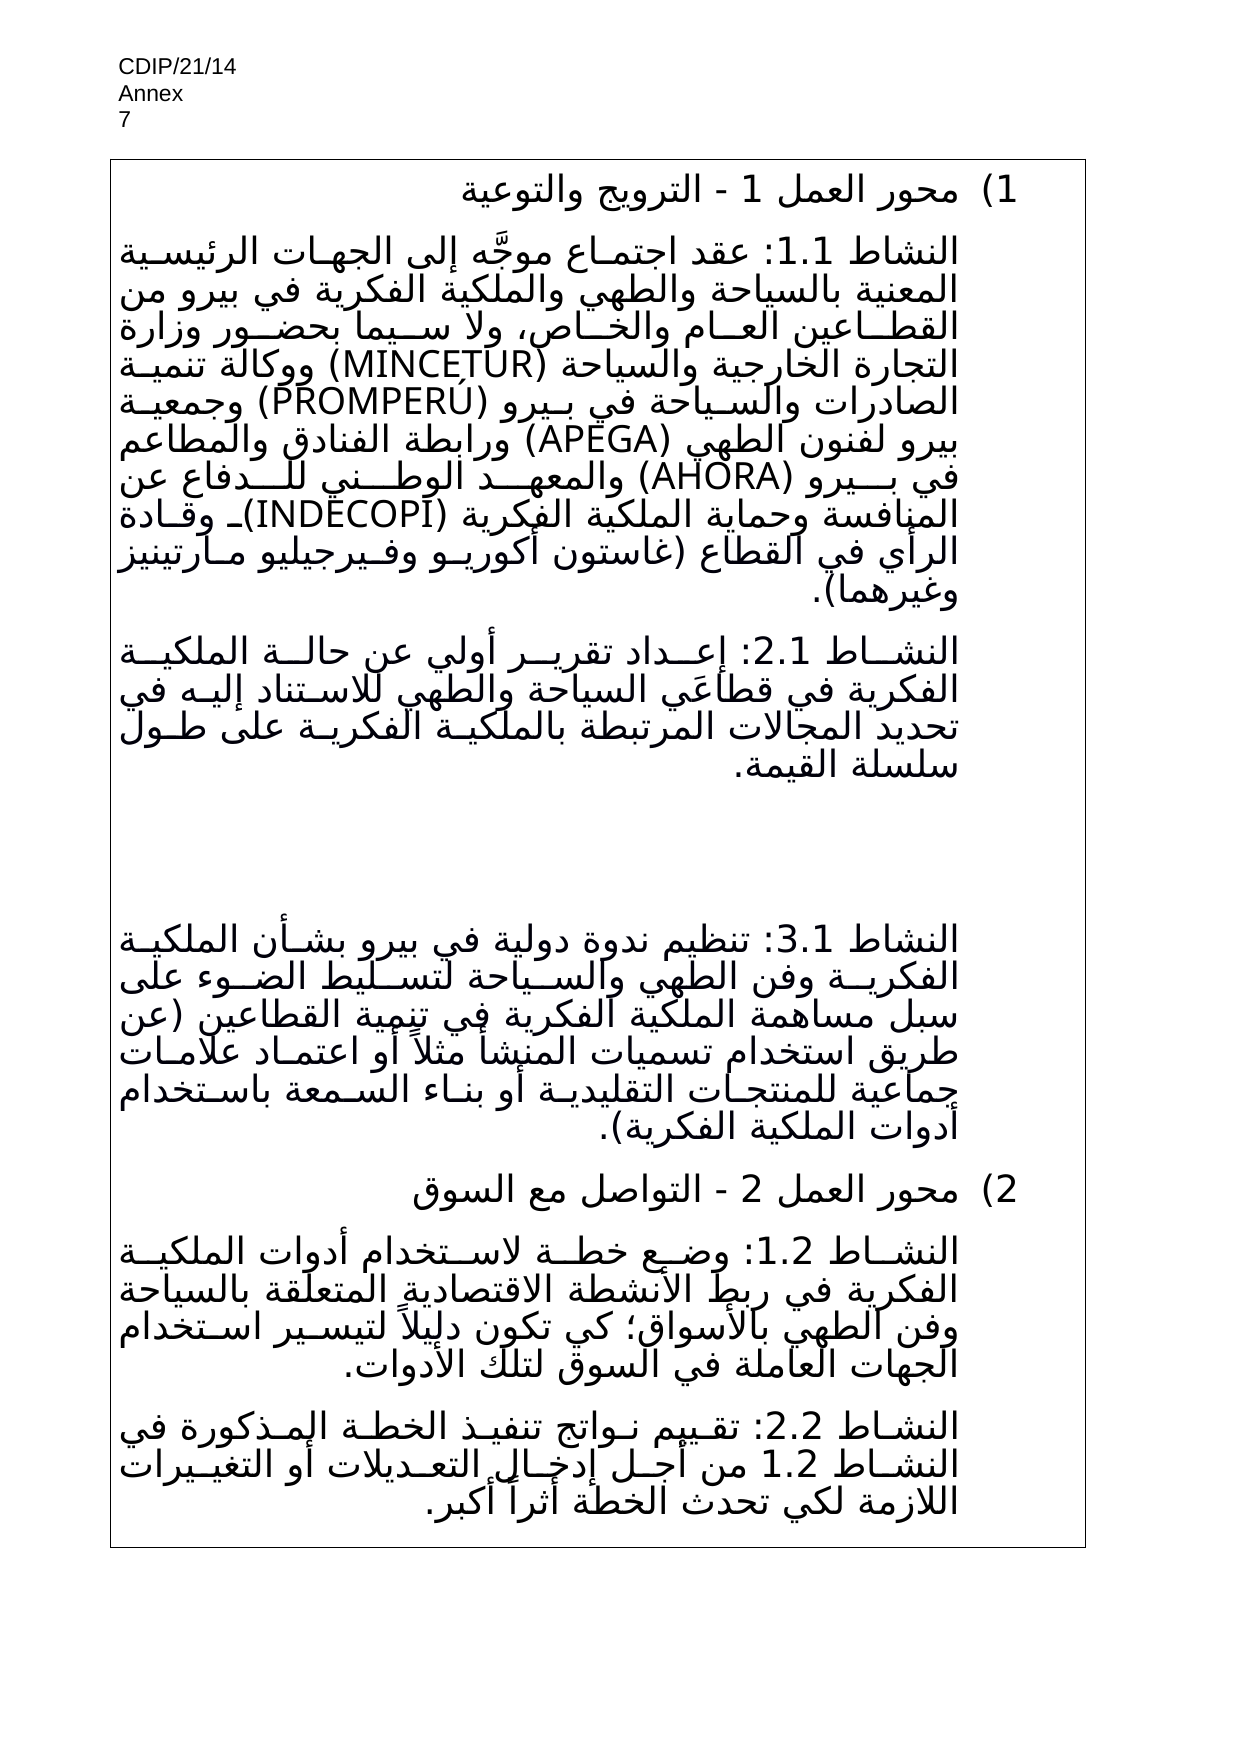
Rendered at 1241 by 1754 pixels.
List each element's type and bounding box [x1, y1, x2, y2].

table_cell [111, 160, 1085, 1547]
